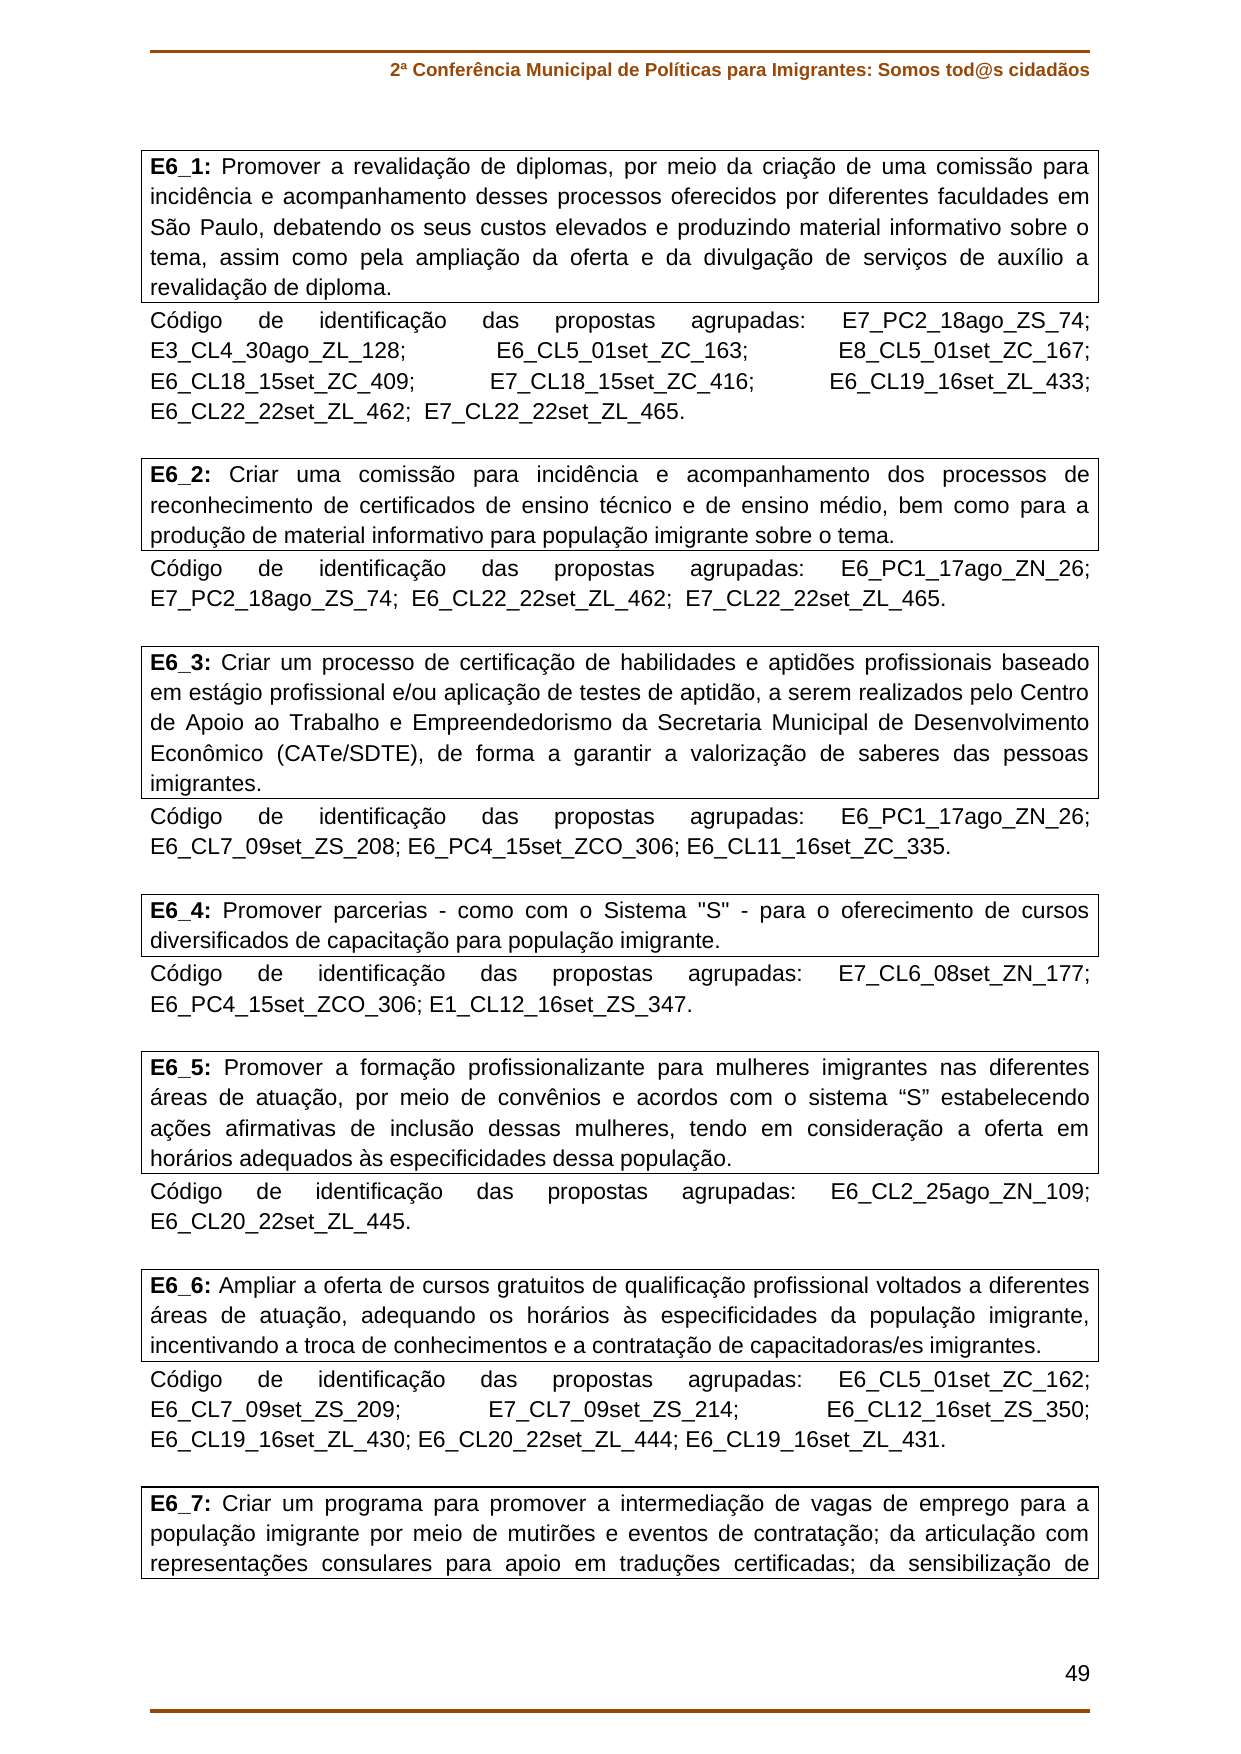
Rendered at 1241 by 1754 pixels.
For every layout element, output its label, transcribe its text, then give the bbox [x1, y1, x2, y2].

text E6_5: Promover a formação profissionalizante para mulheres imigrantes nas diferentes áreas de atuação, por meio de convênios e acordos com o sistema “S” estabelecendo ações afirmativas de inclusão dessas mulheres, tendo em consideração a oferta em horários adequados às especificidades dessa população. [142, 1052, 1098, 1173]
text E6_2: Criar uma comissão para incidência e acompanhamento dos processos de reconhecimento de certificados de ensino técnico e de ensino médio, bem como para a produção de material informativo para população imigrante sobre o tema. [142, 459, 1098, 550]
text E6_1: Promover a revalidação de diplomas, por meio da criação de uma comissão para incidência e acompanhamento desses processos oferecidos por diferentes faculdades em São Paulo, debatendo os seus custos elevados e produzindo material informativo sobre o tema, assim como pela ampliação da oferta e da divulgação de serviços de auxílio a revalidação de diploma. [142, 151, 1098, 302]
text Código de identificação das propostas agrupadas: E6_PC1_17ago_ZN_26; E7_PC2_18ago_ZS_74; E6_CL22_22set_ZL_462; E7_CL22_22set_ZL_465. [150, 555, 1090, 612]
text Código de identificação das propostas agrupadas: E6_PC1_17ago_ZN_26; E6_CL7_09set_ZS_208; E6_PC4_15set_ZCO_306; E6_CL11_16set_ZC_335. [150, 803, 1090, 860]
text Código de identificação das propostas agrupadas: E6_CL5_01set_ZC_162; E6_CL7_09set_ZS_209; E7_CL7_09set_ZS_214; E6_CL12_16set_ZS_350; E6_CL19_16set_ZL_430; E6_CL20_22set_ZL_444; E6_CL19_16set_ZL_431. [150, 1366, 1090, 1452]
text Código de identificação das propostas agrupadas: E6_CL2_25ago_ZN_109; E6_CL20_22set_ZL_445. [150, 1178, 1090, 1235]
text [142, 1488, 1098, 1578]
text Código de identificação das propostas agrupadas: E7_PC2_18ago_ZS_74; E3_CL4_30ago_ZL_128; E6_CL5_01set_ZC_163; E8_CL5_01set_ZC_167; E6_CL18_15set_ZC_409; E7_CL18_15set_ZC_416; E6_CL19_16set_ZL_433; E6_CL22_22set_ZL_462; E7_CL22_22set_ZL_465. [150, 307, 1090, 424]
text E6_4: Promover parcerias - como com o Sistema "S" - para o oferecimento de cursos diversificados de capacitação para população imigrante. [142, 895, 1098, 956]
text Código de identificação das propostas agrupadas: E7_CL6_08set_ZN_177; E6_PC4_15set_ZCO_306; E1_CL12_16set_ZS_347. [150, 960, 1090, 1017]
text E6_3: Criar um processo de certificação de habilidades e aptidões profissionais baseado em estágio profissional e/ou aplicação de testes de aptidão, a serem realizados pelo Centro de Apoio ao Trabalho e Empreendedorismo da Secretaria Municipal de Desenvolvimento Econômico (CATe/SDTE), de forma a garantir a valorização de saberes das pessoas imigrantes. [142, 647, 1098, 798]
text E6_6: Ampliar a oferta de cursos gratuitos de qualificação profissional voltados a diferentes áreas de atuação, adequando os horários às especificidades da população imigrante, incentivando a troca de conhecimentos e a contratação de capacitadoras/es imigrantes. [142, 1270, 1098, 1361]
